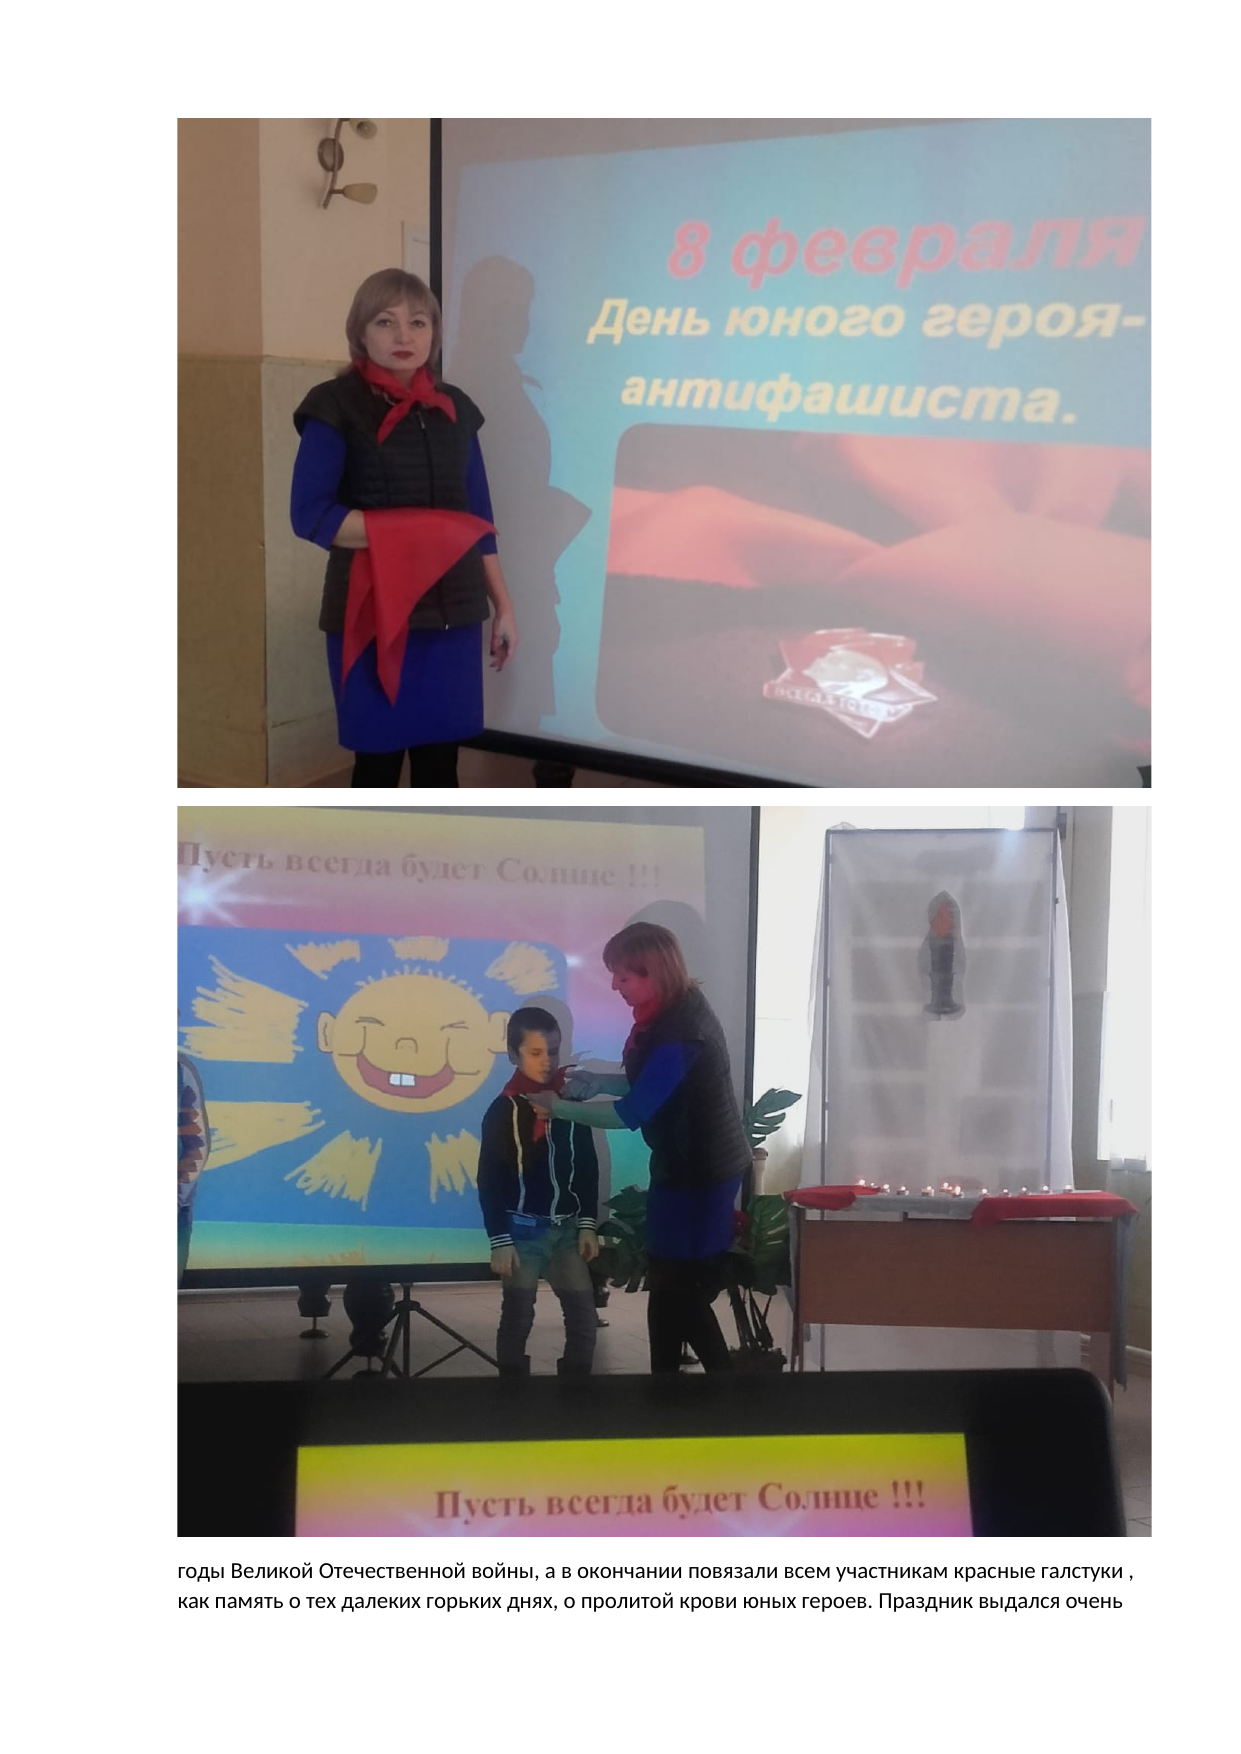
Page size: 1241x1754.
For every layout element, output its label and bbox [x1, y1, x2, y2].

picture [177, 806, 1152, 1537]
text [177, 1556, 1152, 1614]
picture [177, 118, 1152, 788]
